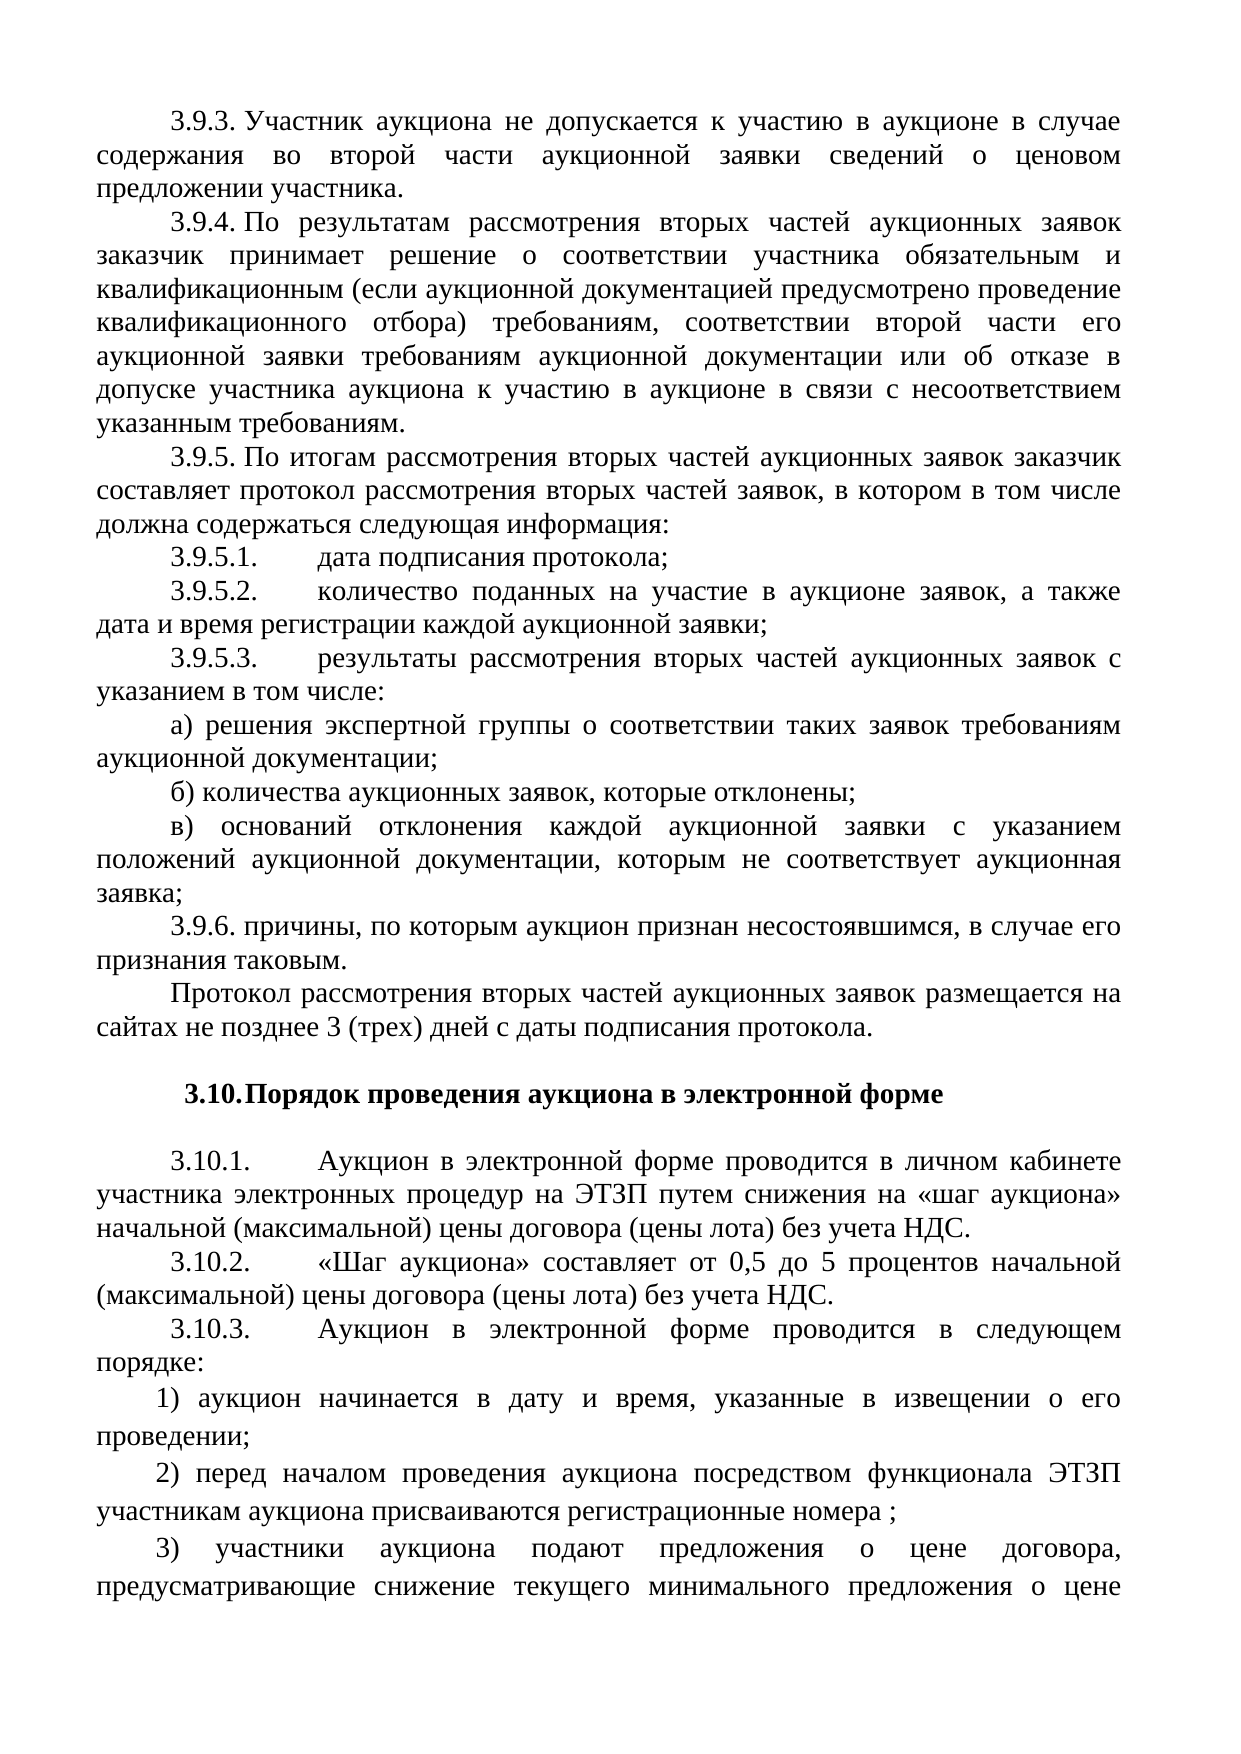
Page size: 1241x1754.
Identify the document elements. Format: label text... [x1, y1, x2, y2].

subtitle Порядок проведения аукциона в электронной форме [184, 1076, 1122, 1109]
list Участник аукциона не допускается к участию в аукционе в случае содержания во второй части аукционной заявки сведений о ценовом предложении участника. [96, 103, 1122, 204]
list Аукцион в электронной форме проводится в личном кабинете участника электронных процедур на ЭТЗП путем снижения на «шаг аукциона» начальной (максимальной) цены договора (цены лота) без учета НДС. [96, 1143, 1122, 1244]
list причины, по которым аукцион признан несостоявшимся, в случае его признания таковым. [96, 908, 1122, 975]
list б) количества аукционных заявок, которые отклонены; [96, 774, 1122, 808]
list Аукцион в электронной форме проводится в следующем порядке: [96, 1311, 1122, 1378]
text 1) аукцион начинается в дату и время, указанные в извещении о его проведении; [96, 1378, 1122, 1453]
list результаты рассмотрения вторых частей аукционных заявок с указанием в том числе: [96, 640, 1122, 707]
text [96, 1528, 1122, 1603]
list По результатам рассмотрения вторых частей аукционных заявок заказчик принимает решение о соответствии участника обязательным и квалификационным (если аукционной документацией предусмотрено проведение квалификационного отбора) требованиям, соответствии второй части его аукционной заявки требованиям аукционной документации или об отказе в допуске участника аукциона к участию в аукционе в связи с несоответствием указанным требованиям. [96, 204, 1122, 439]
list Протокол рассмотрения вторых частей аукционных заявок размещается на сайтах не позднее 3 (трех) дней с даты подписания протокола. [96, 975, 1122, 1042]
text 2) перед началом проведения аукциона посредством функционала ЭТЗП участникам аукциона присваиваются регистрационные номера ; [96, 1453, 1122, 1528]
list «Шаг аукциона» составляет от 0,5 до 5 процентов начальной (максимальной) цены договора (цены лота) без учета НДС. [96, 1244, 1122, 1311]
list количество поданных на участие в аукционе заявок, а также дата и время регистрации каждой аукционной заявки; [96, 573, 1122, 640]
list а) решения экспертной группы о соответствии таких заявок требованиям аукционной документации; [96, 707, 1122, 774]
list По итогам рассмотрения вторых частей аукционных заявок заказчик составляет протокол рассмотрения вторых частей заявок, в котором в том числе должна содержаться следующая информация: [96, 439, 1122, 539]
list в) оснований отклонения каждой аукционной заявки с указанием положений аукционной документации, которым не соответствует аукционная заявка; [96, 808, 1122, 908]
list дата подписания протокола; [96, 539, 1122, 573]
